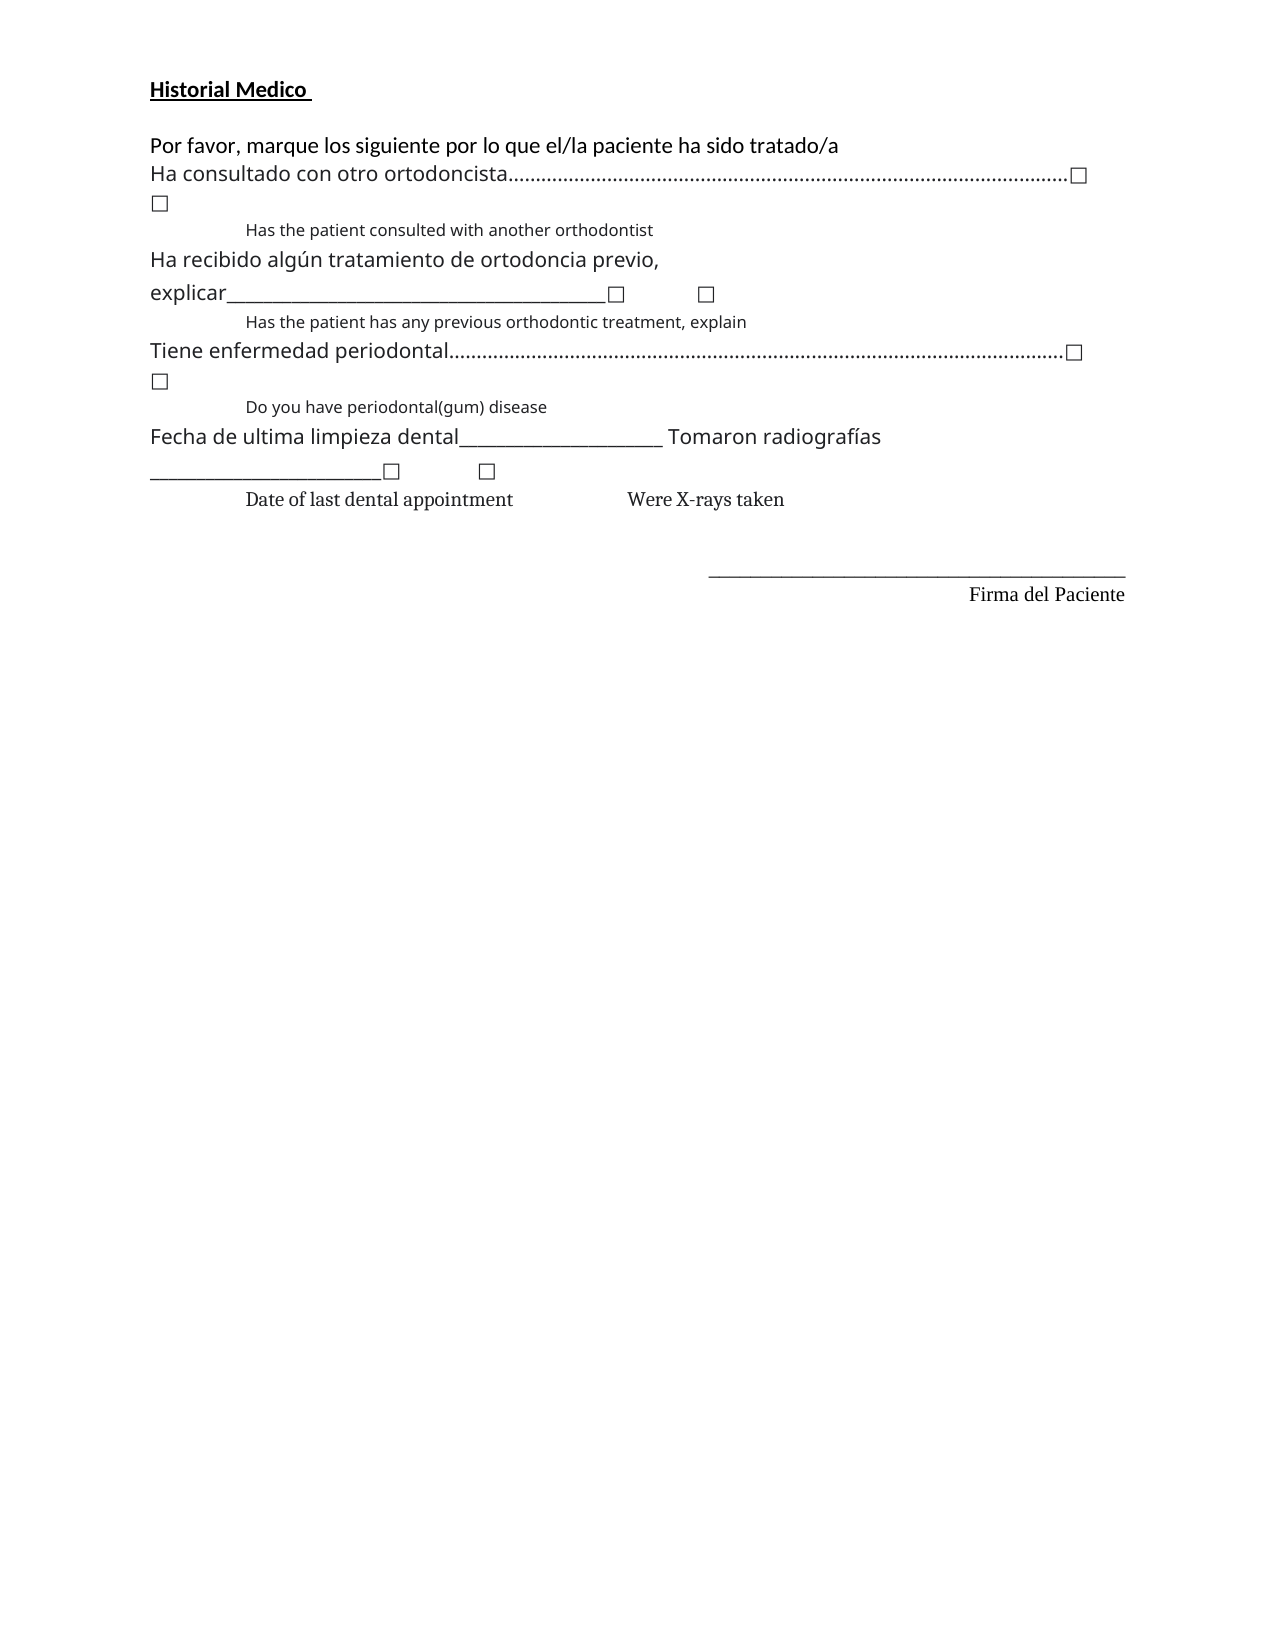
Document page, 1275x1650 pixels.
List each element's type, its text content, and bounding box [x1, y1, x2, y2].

text Do you have periodontal(gum) disease [150, 396, 1125, 419]
text Firma del Paciente [150, 582, 1125, 606]
text Has the patient consulted with another orthodontist [150, 218, 1125, 241]
text ________________________________________ [150, 556, 1125, 580]
text Ha consultado con otro ortodoncista……………………………………………….………………………………..………□ □ [150, 159, 1125, 215]
text Date of last dental appointment Were X-rays taken [150, 487, 1125, 511]
text Has the patient has any previous orthodontic treatment, explain [150, 311, 1125, 333]
text Fecha de ultima limpieza dental______________________ Tomaron radiografías _________________________□ □ [150, 422, 1125, 483]
text Tiene enfermedad periodontal………………………………………………………………………………………………….□ □ [150, 337, 1125, 393]
text Ha recibido algún tratamiento de ortodoncia previo, explicar_________________________________________□ □ [150, 245, 1125, 306]
